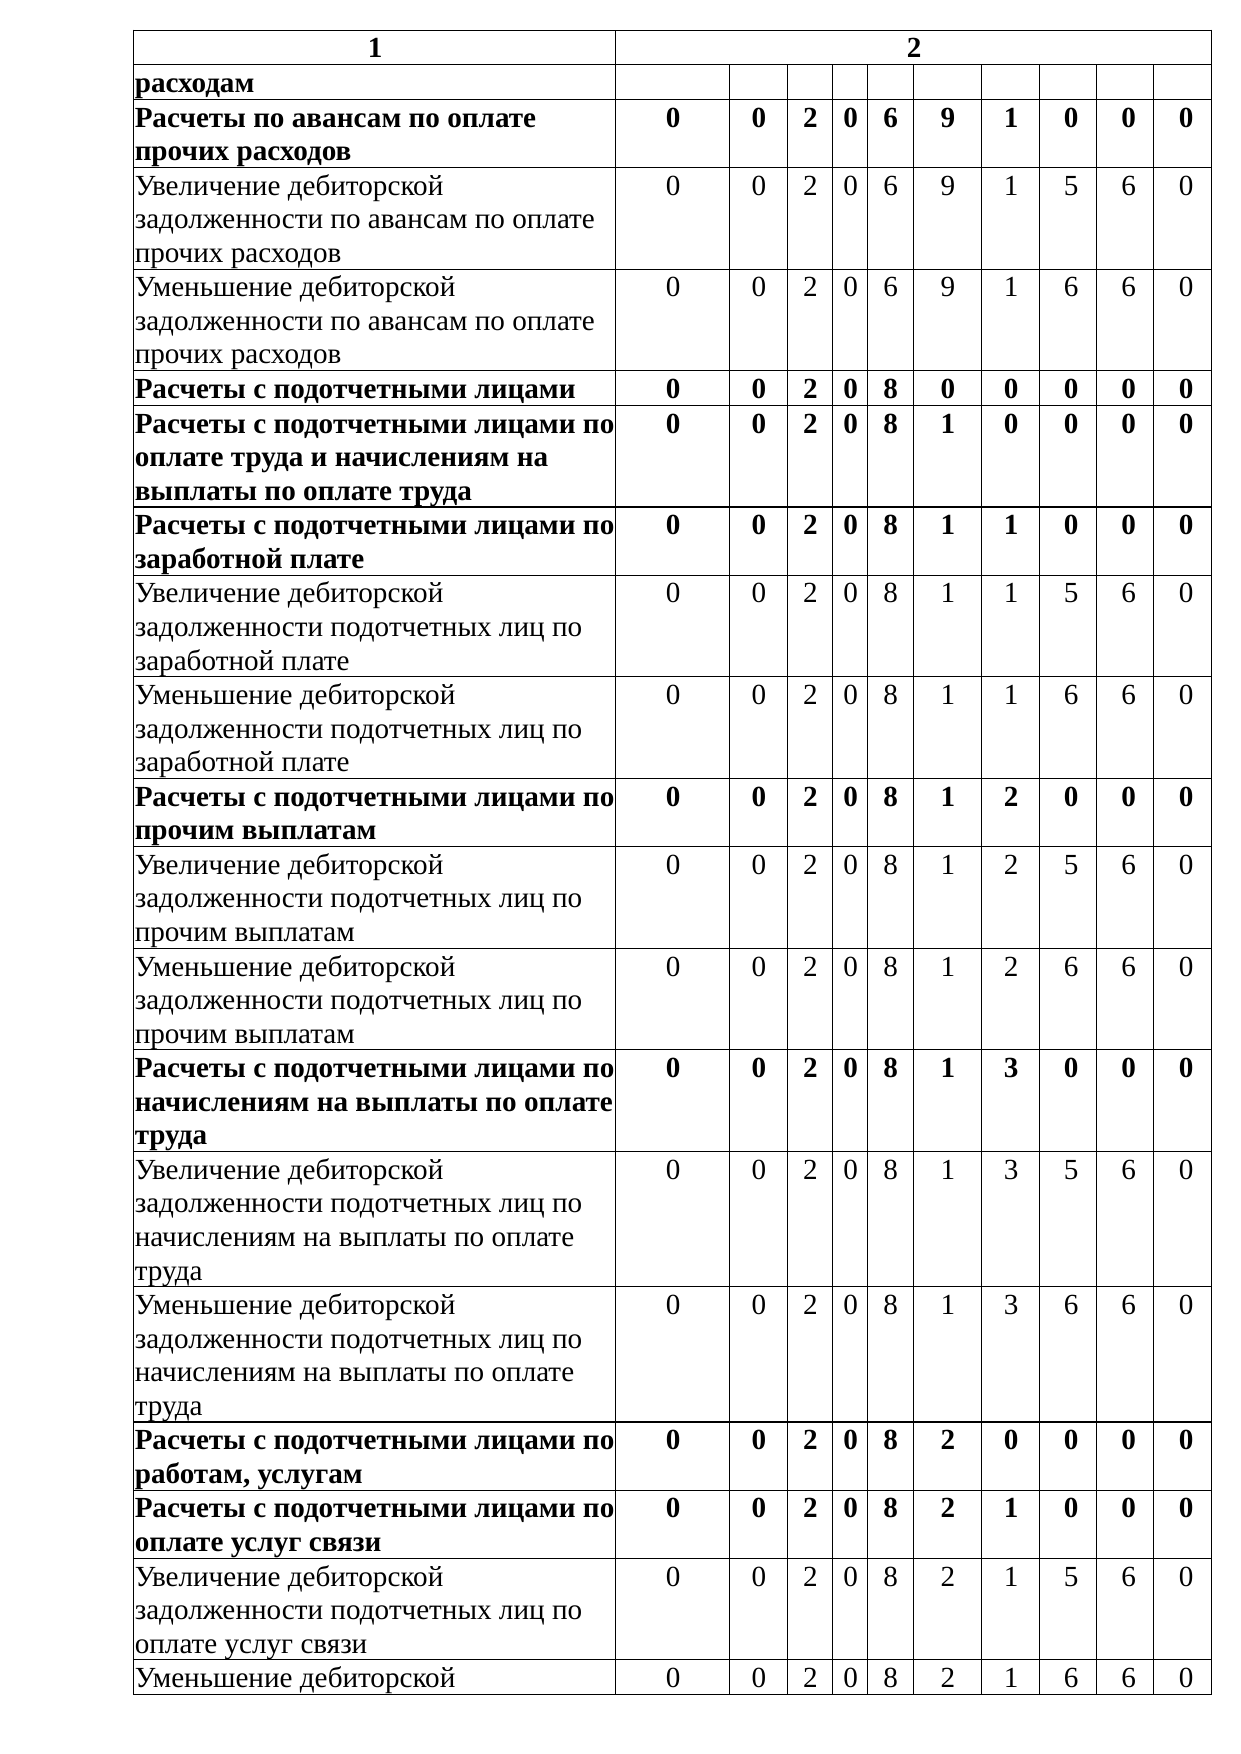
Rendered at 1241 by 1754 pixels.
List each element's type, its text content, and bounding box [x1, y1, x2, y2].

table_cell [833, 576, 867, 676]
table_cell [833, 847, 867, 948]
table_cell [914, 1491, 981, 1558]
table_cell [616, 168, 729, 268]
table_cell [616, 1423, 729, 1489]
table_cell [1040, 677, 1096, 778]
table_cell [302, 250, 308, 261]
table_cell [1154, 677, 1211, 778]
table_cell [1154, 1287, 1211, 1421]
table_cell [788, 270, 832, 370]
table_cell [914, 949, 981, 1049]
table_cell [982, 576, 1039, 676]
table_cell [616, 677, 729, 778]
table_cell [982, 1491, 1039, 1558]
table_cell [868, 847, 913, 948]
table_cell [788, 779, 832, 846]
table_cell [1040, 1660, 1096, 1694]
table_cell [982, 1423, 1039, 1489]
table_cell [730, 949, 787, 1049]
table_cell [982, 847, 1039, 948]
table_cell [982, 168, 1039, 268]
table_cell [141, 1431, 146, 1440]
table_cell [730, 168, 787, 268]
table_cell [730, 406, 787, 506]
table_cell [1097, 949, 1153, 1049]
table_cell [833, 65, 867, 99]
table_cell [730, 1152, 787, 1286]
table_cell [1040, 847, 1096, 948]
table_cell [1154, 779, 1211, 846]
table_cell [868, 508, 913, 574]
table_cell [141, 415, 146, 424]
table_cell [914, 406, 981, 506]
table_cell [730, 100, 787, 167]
table_header 2 [616, 31, 1211, 64]
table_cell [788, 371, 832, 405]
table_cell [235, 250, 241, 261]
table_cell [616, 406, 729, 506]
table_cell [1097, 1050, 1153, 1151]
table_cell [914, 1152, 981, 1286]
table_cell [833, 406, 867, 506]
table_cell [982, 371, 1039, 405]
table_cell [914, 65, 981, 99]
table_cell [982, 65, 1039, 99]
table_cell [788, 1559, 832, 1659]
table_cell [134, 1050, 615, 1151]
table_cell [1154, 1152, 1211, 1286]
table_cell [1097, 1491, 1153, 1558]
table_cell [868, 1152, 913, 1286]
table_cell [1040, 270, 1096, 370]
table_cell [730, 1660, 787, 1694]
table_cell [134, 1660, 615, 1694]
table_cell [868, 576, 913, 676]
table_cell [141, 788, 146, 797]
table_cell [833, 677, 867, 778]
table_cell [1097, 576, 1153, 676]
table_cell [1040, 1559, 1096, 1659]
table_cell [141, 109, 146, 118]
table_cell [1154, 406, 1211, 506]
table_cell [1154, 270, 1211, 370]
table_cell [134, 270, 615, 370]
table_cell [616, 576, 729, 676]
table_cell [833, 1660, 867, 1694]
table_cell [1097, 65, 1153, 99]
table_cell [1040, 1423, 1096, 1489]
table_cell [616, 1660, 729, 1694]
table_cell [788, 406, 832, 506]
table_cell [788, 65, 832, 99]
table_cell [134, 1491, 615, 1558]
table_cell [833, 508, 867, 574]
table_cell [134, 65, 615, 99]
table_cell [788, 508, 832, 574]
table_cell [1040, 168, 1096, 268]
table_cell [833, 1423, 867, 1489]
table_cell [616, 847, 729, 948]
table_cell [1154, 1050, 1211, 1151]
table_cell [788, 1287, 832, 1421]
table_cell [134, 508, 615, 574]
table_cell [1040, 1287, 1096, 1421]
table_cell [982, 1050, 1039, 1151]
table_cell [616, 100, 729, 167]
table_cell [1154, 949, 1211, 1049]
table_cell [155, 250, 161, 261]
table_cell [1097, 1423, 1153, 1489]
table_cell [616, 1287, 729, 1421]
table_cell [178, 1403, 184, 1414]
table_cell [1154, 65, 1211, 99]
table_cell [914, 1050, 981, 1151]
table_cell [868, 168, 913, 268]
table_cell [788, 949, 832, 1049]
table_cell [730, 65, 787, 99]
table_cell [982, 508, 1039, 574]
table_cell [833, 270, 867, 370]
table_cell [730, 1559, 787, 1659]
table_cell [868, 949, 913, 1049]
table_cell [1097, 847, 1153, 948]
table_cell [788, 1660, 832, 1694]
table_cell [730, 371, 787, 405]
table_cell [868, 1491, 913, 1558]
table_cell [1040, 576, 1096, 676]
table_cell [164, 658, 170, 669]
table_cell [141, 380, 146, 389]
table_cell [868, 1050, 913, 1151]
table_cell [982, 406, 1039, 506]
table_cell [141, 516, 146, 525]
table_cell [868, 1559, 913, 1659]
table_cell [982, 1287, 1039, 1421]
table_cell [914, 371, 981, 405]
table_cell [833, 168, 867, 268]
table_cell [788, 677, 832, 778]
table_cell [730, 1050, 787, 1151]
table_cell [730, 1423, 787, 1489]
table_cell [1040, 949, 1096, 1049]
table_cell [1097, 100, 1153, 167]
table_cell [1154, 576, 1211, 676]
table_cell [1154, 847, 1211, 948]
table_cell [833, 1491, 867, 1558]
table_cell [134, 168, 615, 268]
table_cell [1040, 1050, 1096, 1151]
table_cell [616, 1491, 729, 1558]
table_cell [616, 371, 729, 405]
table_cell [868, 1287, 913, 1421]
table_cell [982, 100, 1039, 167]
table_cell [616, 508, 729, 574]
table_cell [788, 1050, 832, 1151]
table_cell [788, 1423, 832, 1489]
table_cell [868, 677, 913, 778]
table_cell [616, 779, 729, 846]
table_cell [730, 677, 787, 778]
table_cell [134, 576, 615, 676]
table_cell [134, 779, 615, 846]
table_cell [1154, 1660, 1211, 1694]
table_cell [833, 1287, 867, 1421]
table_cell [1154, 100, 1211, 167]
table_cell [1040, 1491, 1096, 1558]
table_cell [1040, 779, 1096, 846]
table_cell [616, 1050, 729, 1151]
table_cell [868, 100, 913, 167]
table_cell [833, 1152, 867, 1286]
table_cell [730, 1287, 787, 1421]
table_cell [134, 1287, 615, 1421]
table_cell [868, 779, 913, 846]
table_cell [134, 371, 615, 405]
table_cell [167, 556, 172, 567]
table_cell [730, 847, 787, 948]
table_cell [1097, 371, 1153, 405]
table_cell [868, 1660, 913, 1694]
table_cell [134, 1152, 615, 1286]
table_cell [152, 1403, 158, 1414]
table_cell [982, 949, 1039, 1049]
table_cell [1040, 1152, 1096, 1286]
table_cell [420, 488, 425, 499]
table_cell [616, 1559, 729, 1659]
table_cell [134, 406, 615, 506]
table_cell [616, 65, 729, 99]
table_header 1 [134, 31, 615, 64]
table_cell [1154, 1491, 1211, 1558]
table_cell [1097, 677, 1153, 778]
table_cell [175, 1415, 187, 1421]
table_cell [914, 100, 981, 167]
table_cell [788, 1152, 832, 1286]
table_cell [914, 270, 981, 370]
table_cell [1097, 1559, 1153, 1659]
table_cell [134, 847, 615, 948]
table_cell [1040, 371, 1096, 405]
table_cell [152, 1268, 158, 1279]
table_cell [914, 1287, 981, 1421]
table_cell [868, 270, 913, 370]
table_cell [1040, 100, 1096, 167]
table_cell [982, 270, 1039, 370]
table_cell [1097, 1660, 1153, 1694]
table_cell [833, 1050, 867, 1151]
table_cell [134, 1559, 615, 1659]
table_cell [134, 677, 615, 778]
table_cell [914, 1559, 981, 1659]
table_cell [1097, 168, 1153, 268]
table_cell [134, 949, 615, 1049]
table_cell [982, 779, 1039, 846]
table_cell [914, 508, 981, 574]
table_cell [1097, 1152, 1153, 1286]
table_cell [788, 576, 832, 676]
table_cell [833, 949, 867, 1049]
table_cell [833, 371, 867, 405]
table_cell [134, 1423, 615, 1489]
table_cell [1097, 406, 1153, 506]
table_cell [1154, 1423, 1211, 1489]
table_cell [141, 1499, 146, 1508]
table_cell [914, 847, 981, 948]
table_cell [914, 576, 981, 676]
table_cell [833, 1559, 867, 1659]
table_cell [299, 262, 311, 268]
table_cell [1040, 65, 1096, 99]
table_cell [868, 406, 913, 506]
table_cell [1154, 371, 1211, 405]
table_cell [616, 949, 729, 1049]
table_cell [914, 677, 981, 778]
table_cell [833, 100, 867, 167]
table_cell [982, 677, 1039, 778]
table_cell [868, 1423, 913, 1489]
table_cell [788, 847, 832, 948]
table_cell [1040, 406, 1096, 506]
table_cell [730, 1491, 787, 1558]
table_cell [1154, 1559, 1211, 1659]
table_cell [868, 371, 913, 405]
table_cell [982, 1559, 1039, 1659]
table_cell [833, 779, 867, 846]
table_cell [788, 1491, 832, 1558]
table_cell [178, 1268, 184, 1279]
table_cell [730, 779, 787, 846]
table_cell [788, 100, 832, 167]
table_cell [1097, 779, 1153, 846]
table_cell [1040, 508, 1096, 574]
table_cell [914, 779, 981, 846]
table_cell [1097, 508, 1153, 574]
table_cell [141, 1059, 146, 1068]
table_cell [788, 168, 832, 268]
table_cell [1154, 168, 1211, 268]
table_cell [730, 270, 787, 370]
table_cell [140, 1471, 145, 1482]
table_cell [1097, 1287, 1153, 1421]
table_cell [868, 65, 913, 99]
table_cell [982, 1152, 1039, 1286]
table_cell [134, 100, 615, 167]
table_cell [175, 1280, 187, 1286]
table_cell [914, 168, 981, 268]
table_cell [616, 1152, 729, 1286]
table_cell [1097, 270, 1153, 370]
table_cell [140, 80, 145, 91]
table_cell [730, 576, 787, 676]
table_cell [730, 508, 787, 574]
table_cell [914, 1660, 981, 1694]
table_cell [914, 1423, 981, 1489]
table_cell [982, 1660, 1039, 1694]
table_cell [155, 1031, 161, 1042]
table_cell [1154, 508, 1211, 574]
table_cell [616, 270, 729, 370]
